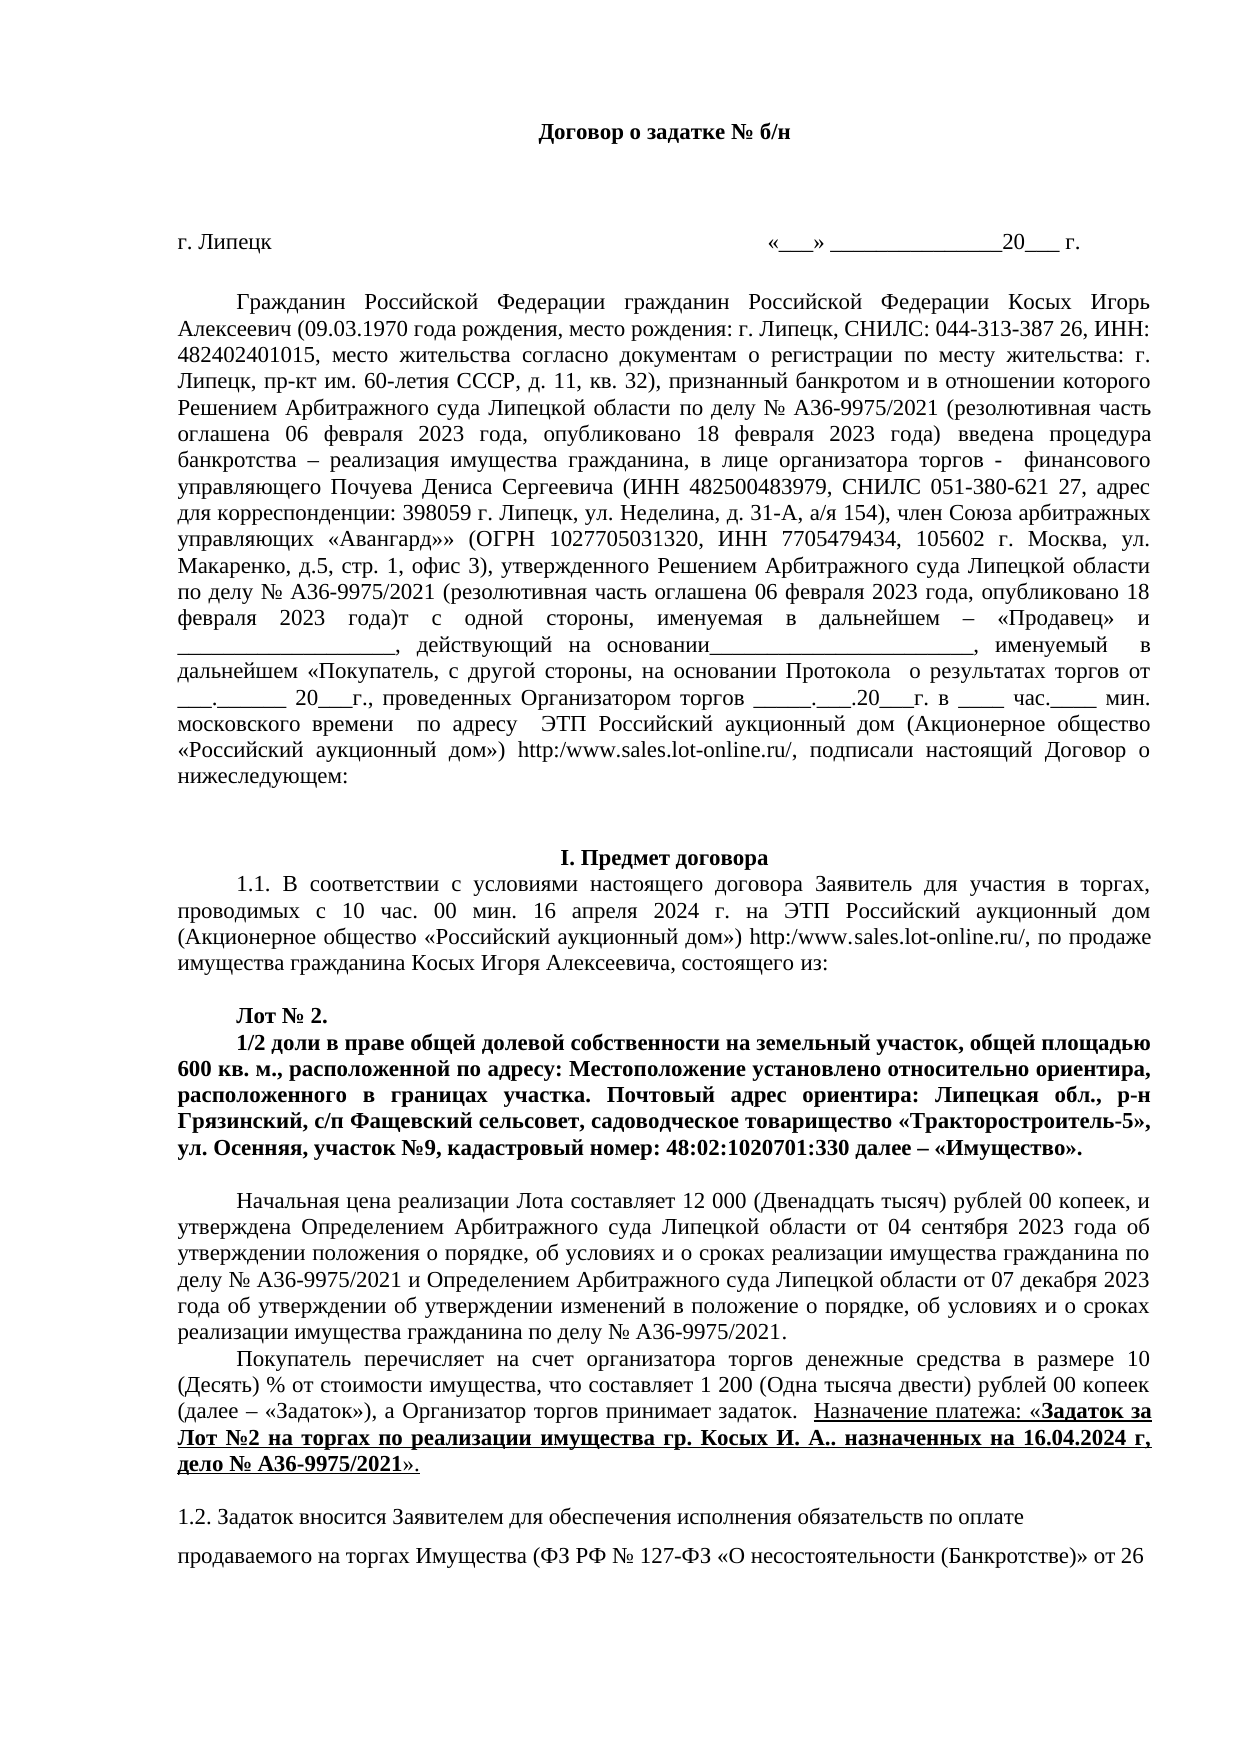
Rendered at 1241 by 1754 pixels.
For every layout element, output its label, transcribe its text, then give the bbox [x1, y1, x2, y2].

text 1.1. В соответствии с условиями настоящего договора Заявитель для участия в торгах, проводимых с 10 час. 00 мин. 16 апреля 2024 г. на ЭТП Российский аукционный дом (Акционерное общество «Российский аукционный дом») http:/www.sales.lot-online.ru/, по продаже имущества гражданина Косых Игоря Алексеевича, состоящего из: [177, 870, 1152, 976]
text Покупатель перечисляет на счет организатора торгов денежные средства в размере 10 (Десять) % от стоимости имущества, что составляет 1 200 (Одна тысяча двести) рублей 00 копеек (далее – «Задаток»), а Организатор торгов принимает задаток. Назначение платежа: «Задаток за Лот №2 на торгах по реализации имущества гр. Косых И. А.. назначенных на 16.04.2024 г, дело № А36-9975/2021». [177, 1345, 1152, 1447]
text Лот № 2. [177, 1002, 1152, 1028]
text Гражданин Российской Федерации гражданин Российской Федерации Косых Игорь Алексеевич (09.03.1970 года рождения, место рождения: г. Липецк, СНИЛС: 044-313-387 26, ИНН: 482402401015, место жительства согласно документам о регистрации по месту жительства: г. Липецк, пр-кт им. 60-летия СССР, д. 11, кв. 32), признанный банкротом и в отношении которого Решением Арбитражного суда Липецкой области по делу № А36-9975/2021 (резолютивная часть оглашена 06 февраля 2023 года, опубликовано 18 февраля 2023 года) введена процедура банкротства – реализация имущества гражданина, в лице организатора торгов - финансового управляющего Почуева Дениса Сергеевича (ИНН 482500483979, СНИЛС 051-380-621 27, адрес для корреспонденции: 398059 г. Липецк, ул. Неделина, д. 31-А, а/я 154), член Союза арбитражных управляющих «Авангард»» (ОГРН 1027705031320, ИНН 7705479434, 105602 г. Москва, ул. Макаренко, д.5, стр. 1, офис 3), утвержденного Решением Арбитражного суда Липецкой области по делу № А36-9975/2021 (резолютивная часть оглашена 06 февраля 2023 года, опубликовано 18 февраля 2023 года)т с одной стороны, именуемая в дальнейшем – «Продавец» и ___________________, действующий на основании_______________________, именуемый в дальнейшем «Покупатель, с другой стороны, на основании Протокола о результатах торгов от ___.______ 20___г., проведенных Организатором торгов _____.___.20___г. в ____ час.____ мин. московского времени по адресу ЭТП Российский аукционный дом (Акционерное общество «Российский аукционный дом») http:/www.sales.lot-online.ru/, подписали настоящий Договор о нижеследующем: [177, 288, 1152, 789]
text I. Предмет договора [177, 844, 1152, 870]
text Покупатель перечисляет на счет организатора торгов денежные средства в размере 10 (Десять) % от стоимости имущества, что составляет 1 200 (Одна тысяча двести) рублей 00 копеек (далее – «Задаток»), а Организатор торгов принимает задаток. Назначение платежа: «Задаток за Лот №2 на торгах по реализации имущества гр. Косых И. А.. назначенных на 16.04.2024 г, дело № А36-9975/2021». [177, 1448, 1152, 1477]
text Начальная цена реализации Лота составляет 12 000 (Двенадцать тысяч) рублей 00 копеек, и утверждена Определением Арбитражного суда Липецкой области от 04 сентября 2023 года об утверждении положения о порядке, об условиях и о сроках реализации имущества гражданина по делу № А36-9975/2021 и Определением Арбитражного суда Липецкой области от 07 декабря 2023 года об утверждении об утверждении изменений в положение о порядке, об условиях и о сроках реализации имущества гражданина по делу № А36-9975/2021. [177, 1187, 1152, 1345]
text 1/2 доли в праве общей долевой собственности на земельный участок, общей площадью 600 кв. м., расположенной по адресу: Местоположение установлено относительно ориентира, расположенного в границах участка. Почтовый адрес ориентира: Липецкая обл., р-н Грязинский, с/п Фащевский сельсовет, садоводческое товарищество «Тракторостроитель-5», ул. Осенняя, участок №9, кадастровый номер: 48:02:1020701:330 далее – «Имущество». [177, 1028, 1152, 1160]
text г. Липецк «___» _______________20___ г. [177, 228, 1152, 255]
text Договор о задатке № б/н [177, 118, 1152, 144]
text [177, 1503, 1152, 1569]
